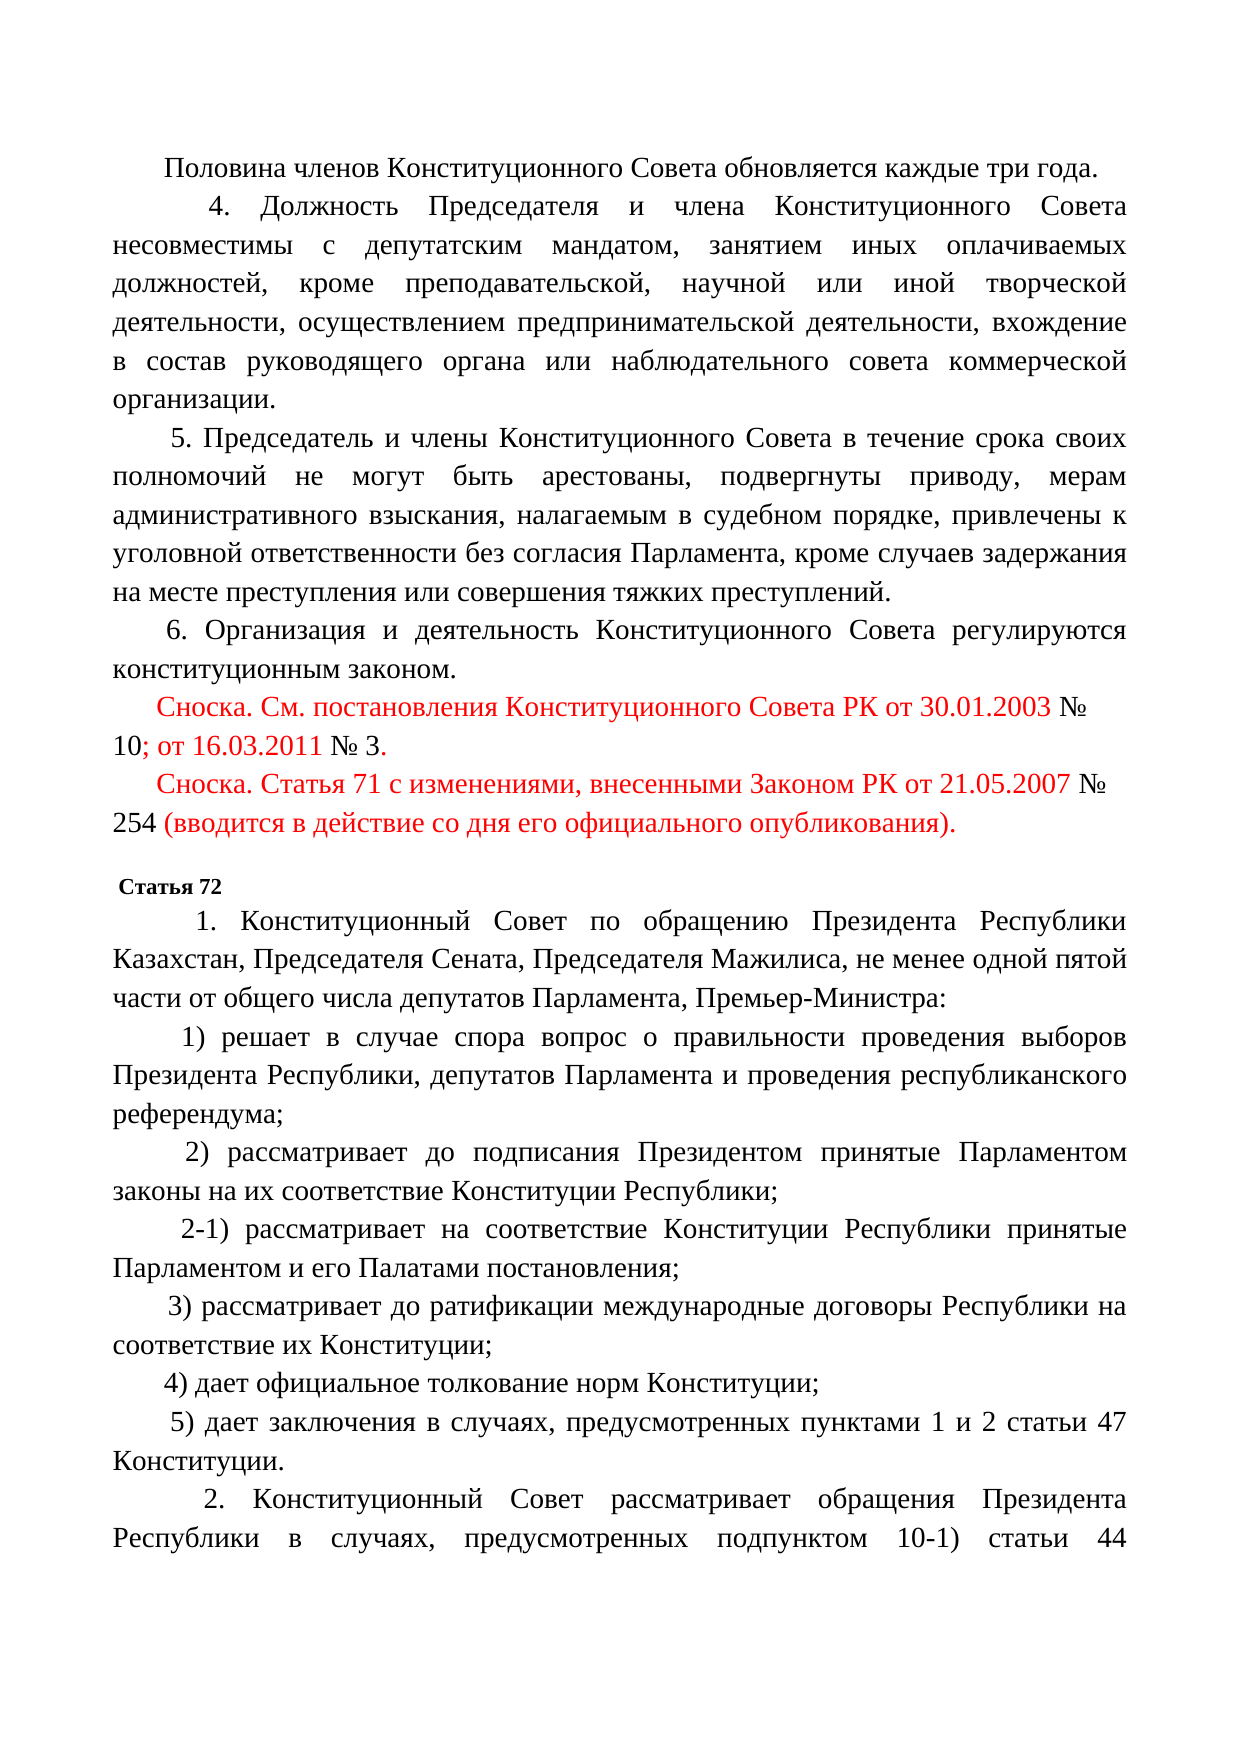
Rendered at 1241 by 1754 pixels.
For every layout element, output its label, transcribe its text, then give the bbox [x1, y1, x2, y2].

text 2-1) рассматривает на соответствие Конституции Республики принятые Парламентом и его Палатами постановления; [112, 1211, 1128, 1283]
text 5. Председатель и члены Конституционного Совета в течение срока своих полномочий не могут быть арестованы, подвергнуты приводу, мерам административного взыскания, налагаемым в судебном порядке, привлечены к уголовной ответственности без согласия Парламента, кроме случаев задержания на месте преступления или совершения тяжких преступлений. [112, 420, 1128, 607]
text Статья 72 [112, 873, 1128, 899]
text 4) дает официальное толкование норм Конституции; [112, 1366, 1128, 1399]
text 6. Организация и деятельность Конституционного Совета регулируются конституционным законом. [112, 612, 1128, 684]
text 3) рассматривает до ратификации международные договоры Республики на соответствие их Конституции; [112, 1288, 1128, 1361]
text Сноска. См. постановления Конституционного Совета РК от 30.01.2003 № 10; от 16.03.2011 № 3. Сноска. Статья 71 с изменениями, внесенными Законом РК от 21.05.2007 № 254 (вводится в действие со дня его официального опубликования). [112, 689, 1128, 869]
text Половина членов Конституционного Совета обновляется каждые три года. [112, 150, 1128, 183]
text 2) рассматривает до подписания Президентом принятые Парламентом законы на их соответствие Конституции Республики; [112, 1134, 1128, 1206]
text 4. Должность Председателя и члена Конституционного Совета несовместимы с депутатским мандатом, занятием иных оплачиваемых должностей, кроме преподавательской, научной или иной творческой деятельности, осуществлением предпринимательской деятельности, вхождение в состав руководящего органа или наблюдательного совета коммерческой организации. [112, 188, 1128, 415]
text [112, 1481, 1128, 1553]
text 1) решает в случае спора вопрос о правильности проведения выборов Президента Республики, депутатов Парламента и проведения республиканского референдума; [112, 1019, 1128, 1129]
text 1. Конституционный Совет по обращению Президента Республики Казахстан, Председателя Сената, Председателя Мажилиса, не менее одной пятой части от общего числа депутатов Парламента, Премьер-Министра: [112, 903, 1128, 1014]
text 5) дает заключения в случаях, предусмотренных пунктами 1 и 2 статьи 47 Конституции. [112, 1404, 1128, 1476]
